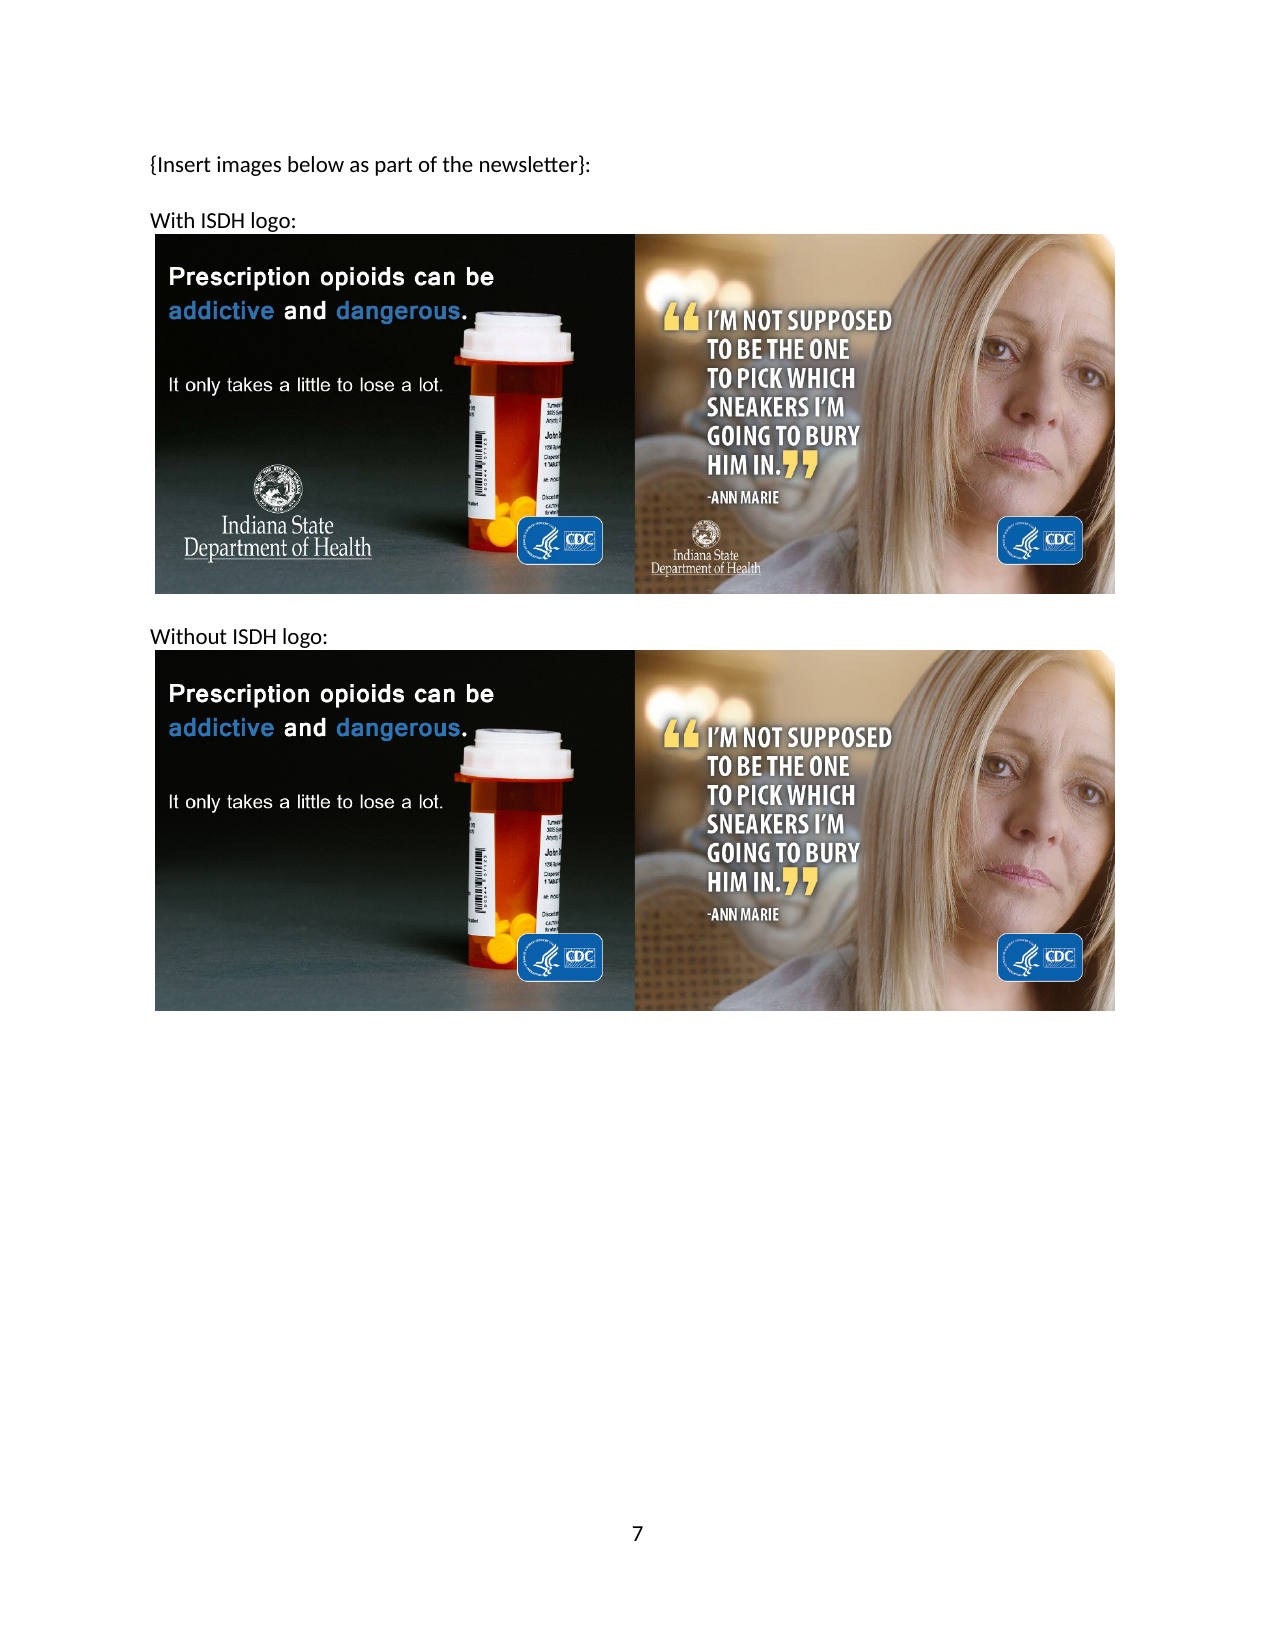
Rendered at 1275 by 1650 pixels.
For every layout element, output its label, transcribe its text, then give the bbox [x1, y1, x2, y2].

text {Insert images below as part of the newsletter}: [150, 150, 1125, 178]
text With ISDH logo: [150, 206, 1125, 234]
picture [150, 234, 1115, 594]
text Without ISDH logo: [150, 622, 1125, 650]
picture [150, 650, 1115, 1011]
